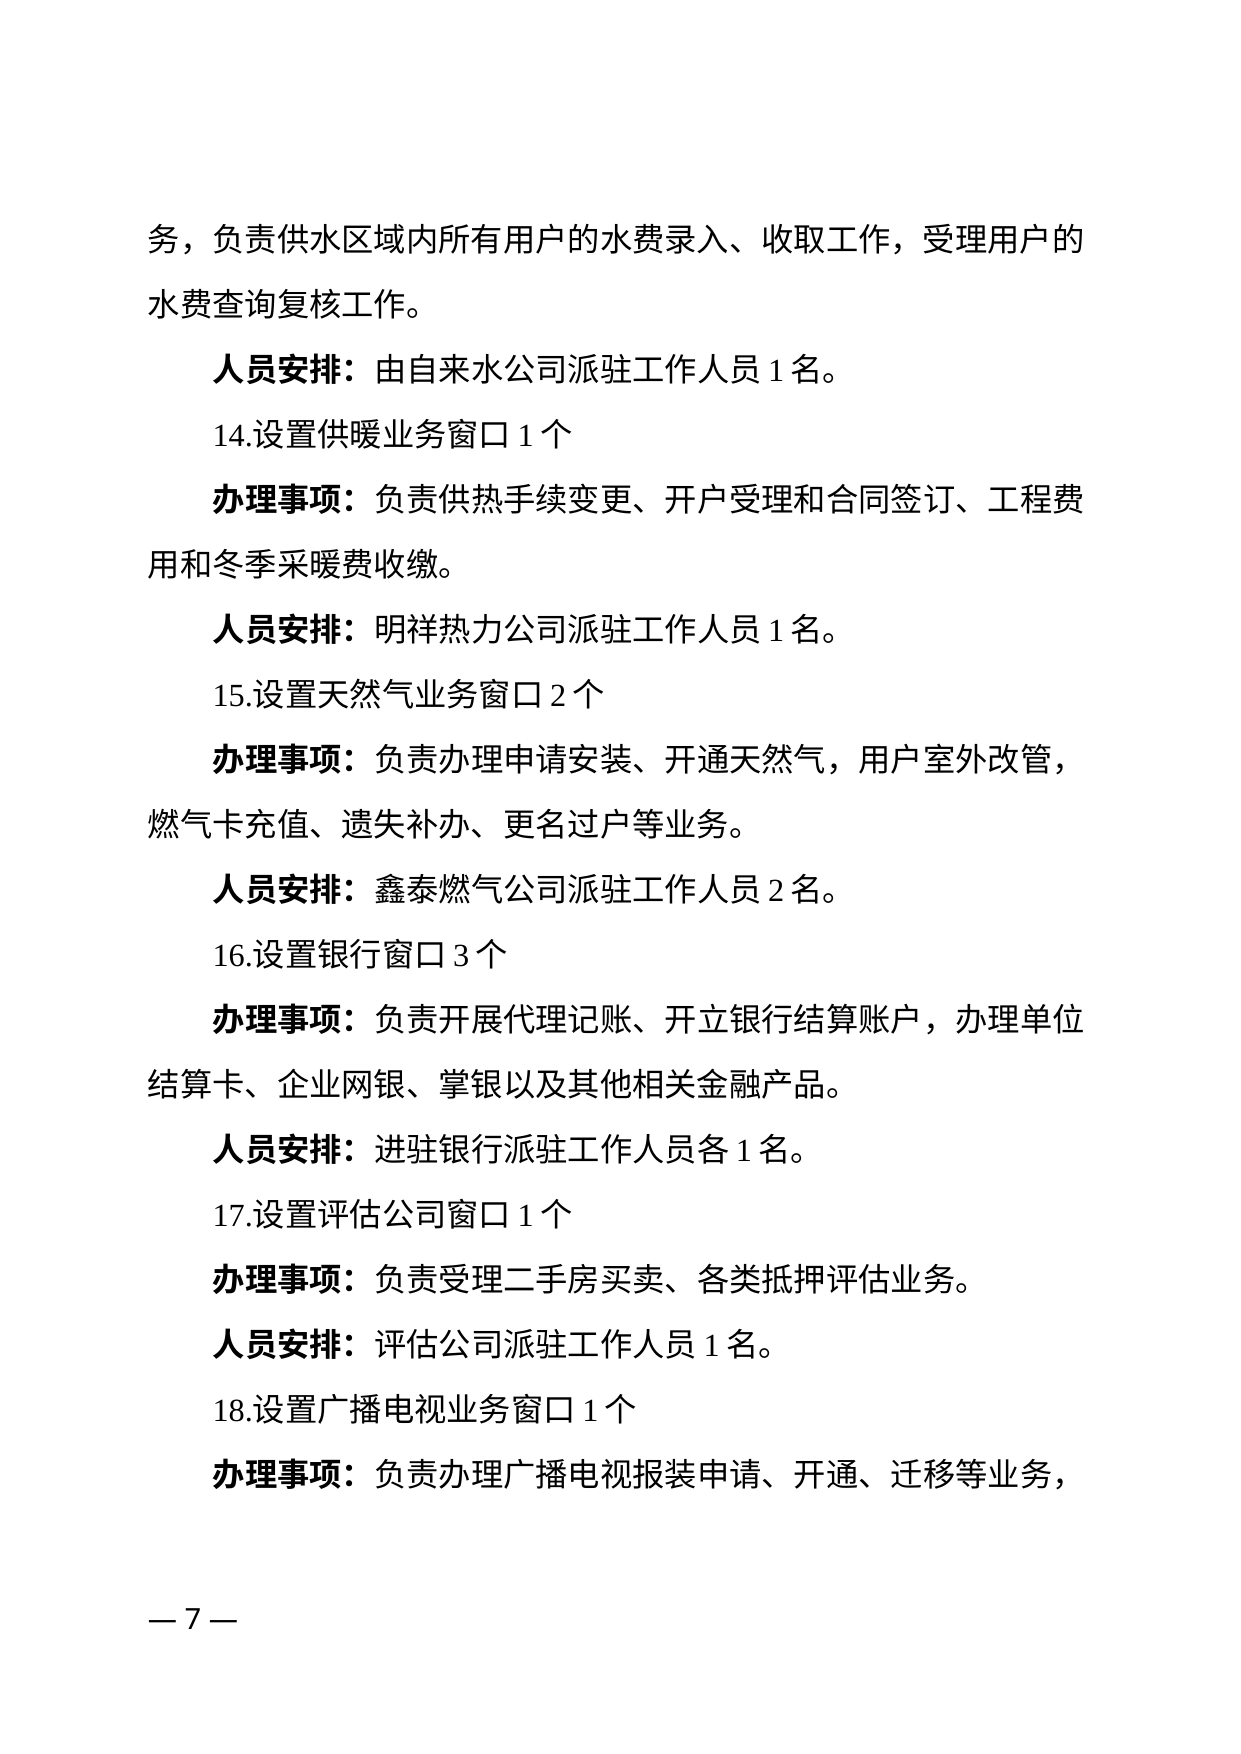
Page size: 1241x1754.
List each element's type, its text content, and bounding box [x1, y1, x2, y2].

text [148, 1440, 1093, 1505]
text 14.设置供暖业务窗口1个 [148, 400, 1093, 465]
text 人员安排：由自来水公司派驻工作人员1名。 [148, 335, 1093, 400]
text 办理事项：负责开展代理记账、开立银行结算账户，办理单位结算卡、企业网银、掌银以及其他相关金融产品。 [148, 985, 1093, 1115]
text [148, 205, 1093, 335]
text 办理事项：负责办理申请安装、开通天然气，用户室外改管，燃气卡充值、遗失补办、更名过户等业务。 [148, 725, 1093, 855]
text 15.设置天然气业务窗口2个 [148, 660, 1093, 725]
text 人员安排：明祥热力公司派驻工作人员1名。 [148, 595, 1093, 660]
text 16.设置银行窗口3个 [148, 920, 1093, 985]
text 18.设置广播电视业务窗口1个 [148, 1375, 1093, 1440]
text 人员安排：评估公司派驻工作人员1名。 [148, 1310, 1093, 1375]
text 办理事项：负责受理二手房买卖、各类抵押评估业务。 [148, 1245, 1093, 1310]
text 17.设置评估公司窗口1个 [148, 1180, 1093, 1245]
text 人员安排：进驻银行派驻工作人员各1名。 [148, 1115, 1093, 1180]
text 办理事项：负责供热手续变更、开户受理和合同签订、工程费用和冬季采暖费收缴。 [148, 465, 1093, 595]
text 人员安排：鑫泰燃气公司派驻工作人员2名。 [148, 855, 1093, 920]
